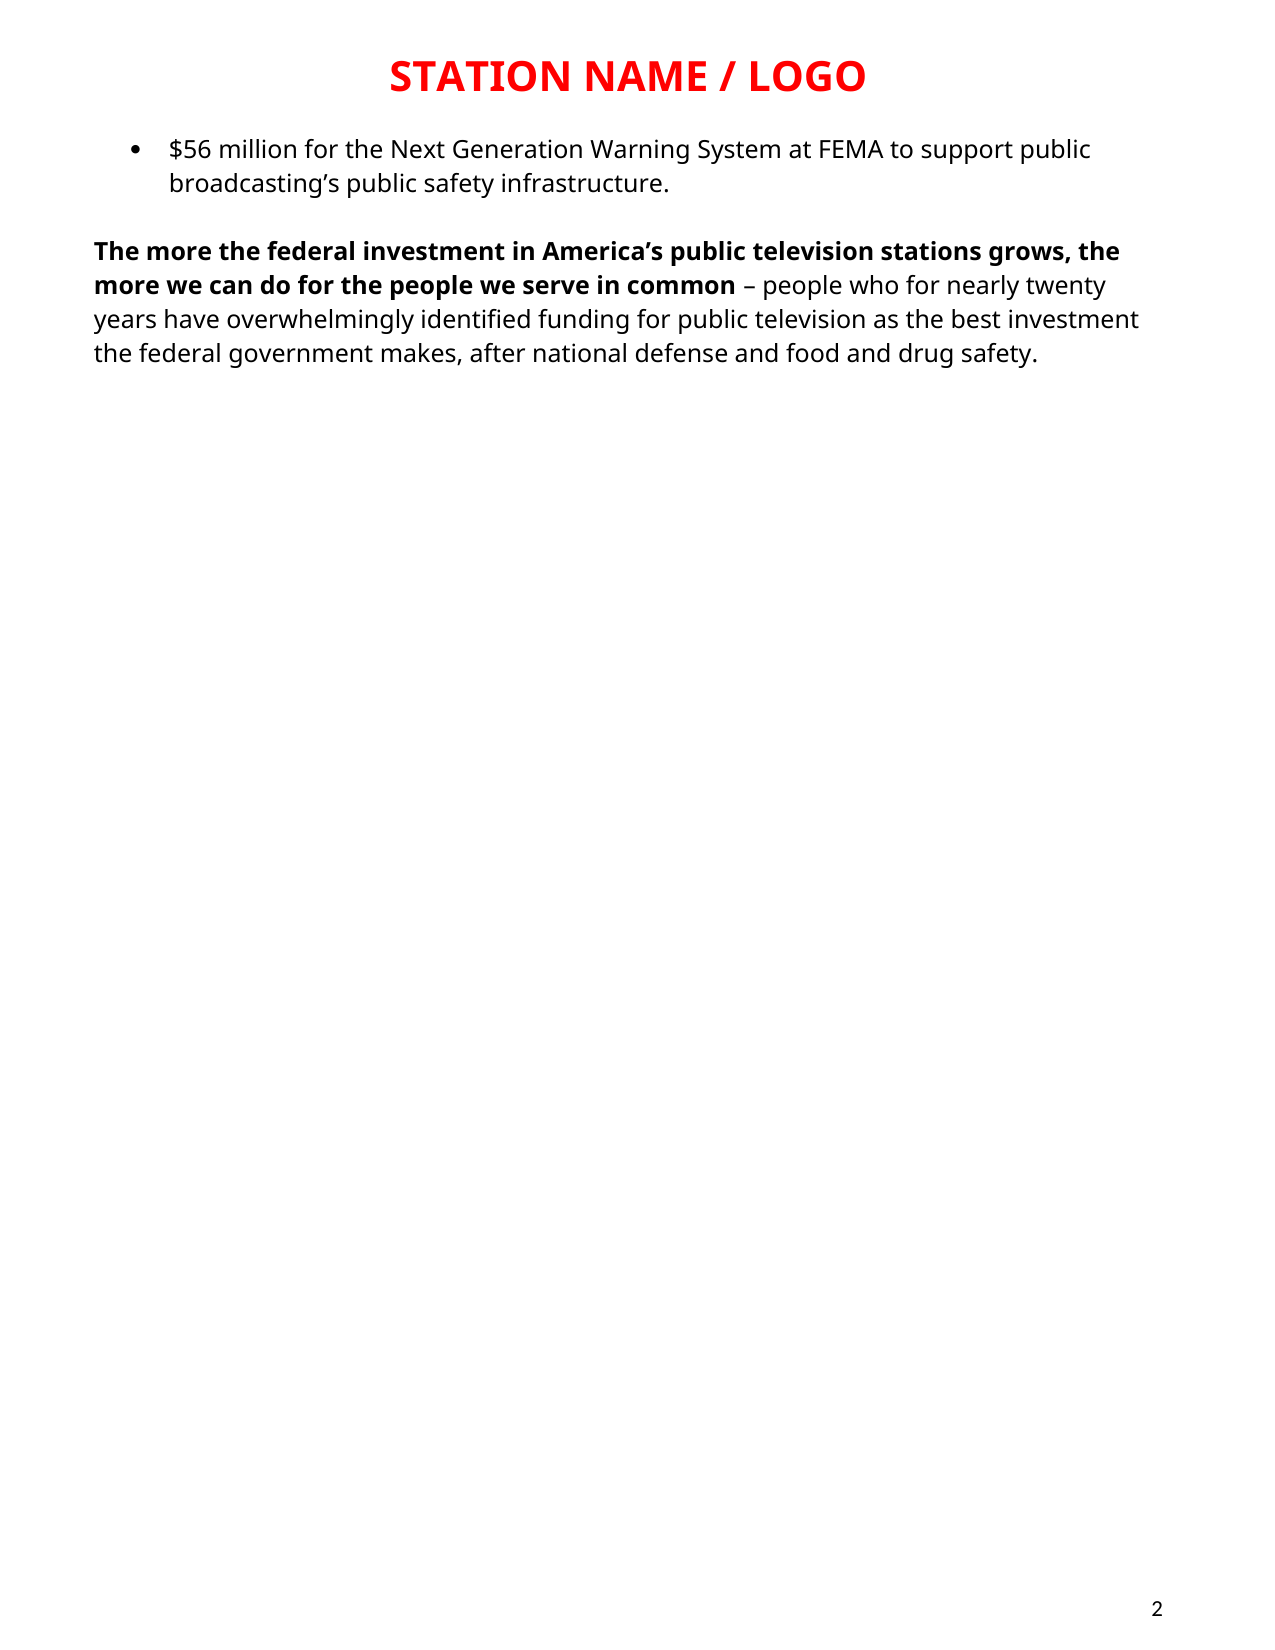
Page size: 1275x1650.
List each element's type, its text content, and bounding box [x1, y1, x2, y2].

text The more the federal investment in America’s public television stations grows, the more we can do for the people we serve in common – people who for nearly twenty years have overwhelmingly identified funding for public television as the best investment the federal government makes, after national defense and food and drug safety. [94, 234, 1162, 370]
list $56 million for the Next Generation Warning System at FEMA to support public broadcasting’s public safety infrastructure. [131, 132, 1162, 200]
